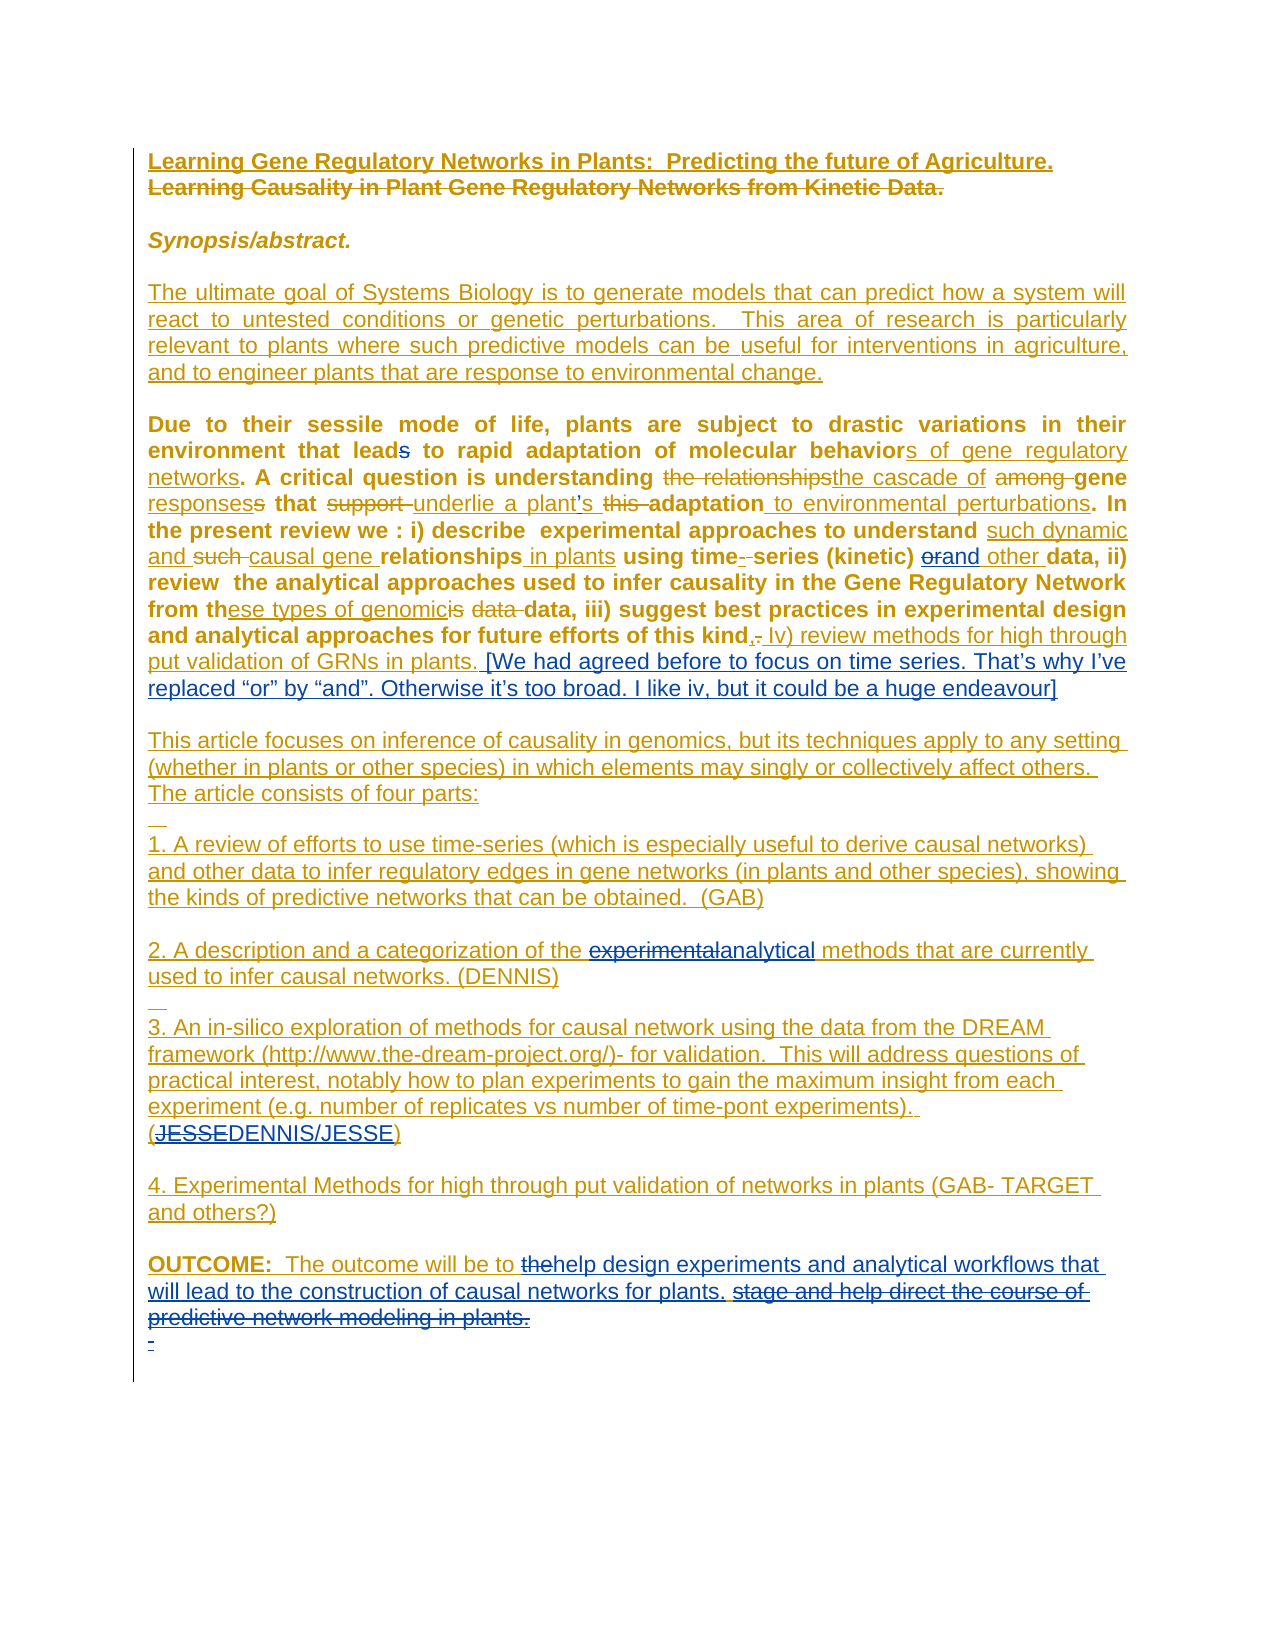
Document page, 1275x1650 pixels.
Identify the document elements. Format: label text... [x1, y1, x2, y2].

text Due to their sessile mode of life, plants are subject to drastic variations in their environment that lead to rapid adaptation of molecular behavior. A critical question is understanding gene that adaptation. In the present review we : i) describe experimental approaches to understand relationships using timeseries (kinetic) data, ii) review the analytical approaches used to infer causality in the Gene Regulatory Network from th data, iii) suggest best practices in experimental design and analytical approaches for future efforts of this kind [148, 411, 1127, 671]
text Synopsis/abstract. [148, 227, 1127, 253]
